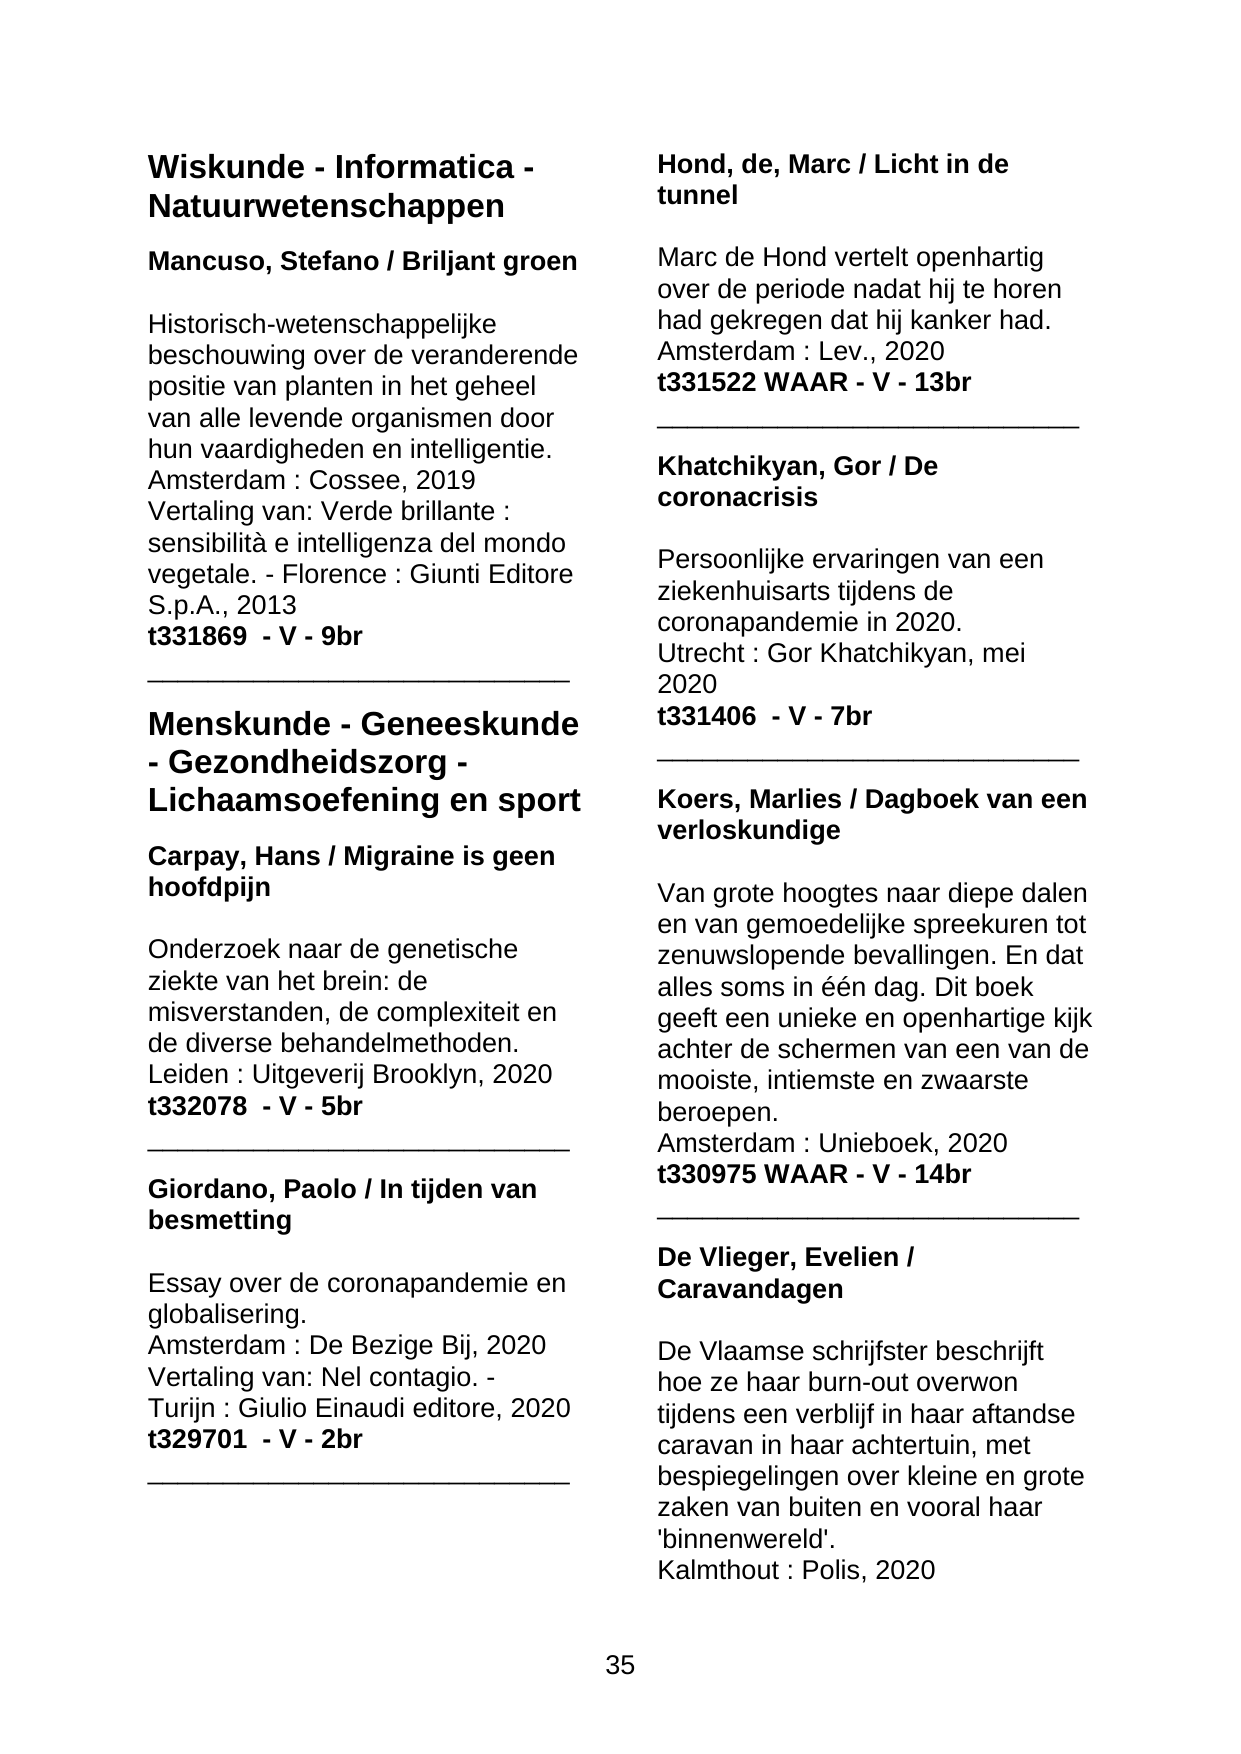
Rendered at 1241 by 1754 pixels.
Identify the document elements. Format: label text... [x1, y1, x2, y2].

subtitle De Vlieger, Evelien / Caravandagen [657, 1241, 1093, 1304]
text Marc de Hond vertelt openhartig over de periode nadat hij te horen had gekregen dat hij kanker had. Amsterdam : Lev., 2020 t331522 WAAR - V - 13br ____________________________ [657, 210, 1093, 429]
text Historisch-wetenschappelijke beschouwing over de veranderende positie van planten in het geheel van alle levende organismen door hun vaardigheden en intelligentie. Amsterdam : Cossee, 2019 Vertaling van: Verde brillante : sensibilità e intelligenza del mondo vegetale. - Florence : Giunti Editore S.p.A., 2013 t331869 - V - 9br ____________________________ [148, 277, 583, 683]
subtitle Wiskunde - Informatica - Natuurwetenschappen [148, 148, 583, 224]
text Essay over de coronapandemie en globalisering. Amsterdam : De Bezige Bij, 2020 Vertaling van: Nel contagio. - Turijn : Giulio Einaudi editore, 2020 t329701 - V - 2br ____________________________ [148, 1236, 583, 1486]
subtitle Menskunde - Geneeskunde - Gezondheidszorg - Lichaamsoefening en sport [148, 704, 583, 819]
subtitle Mancuso, Stefano / Briljant groen [148, 245, 583, 277]
text Van grote hoogtes naar diepe dalen en van gemoedelijke spreekuren tot zenuwslopende bevallingen. En dat alles soms in één dag. Dit boek geeft een unieke en openhartige kijk achter de schermen van een van de mooiste, intiemste en zwaarste beroepen. Amsterdam : Unieboek, 2020 t330975 WAAR - V - 14br ____________________________ [657, 846, 1093, 1221]
subtitle Hond, de, Marc / Licht in de tunnel [657, 148, 1093, 210]
text Onderzoek naar de genetische ziekte van het brein: de misverstanden, de complexiteit en de diverse behandelmethoden. Leiden : Uitgeverij Brooklyn, 2020 t332078 - V - 5br ____________________________ [148, 902, 583, 1152]
subtitle Koers, Marlies / Dagboek van een verloskundige [657, 783, 1093, 846]
subtitle Carpay, Hans / Migraine is geen hoofdpijn [148, 840, 583, 902]
text Persoonlijke ervaringen van een ziekenhuisarts tijdens de coronapandemie in 2020. Utrecht : Gor Khatchikyan, mei 2020 t331406 - V - 7br ____________________________ [657, 512, 1093, 762]
subtitle Khatchikyan, Gor / De coronacrisis [657, 450, 1093, 512]
subtitle Giordano, Paolo / In tijden van besmetting [148, 1173, 583, 1236]
